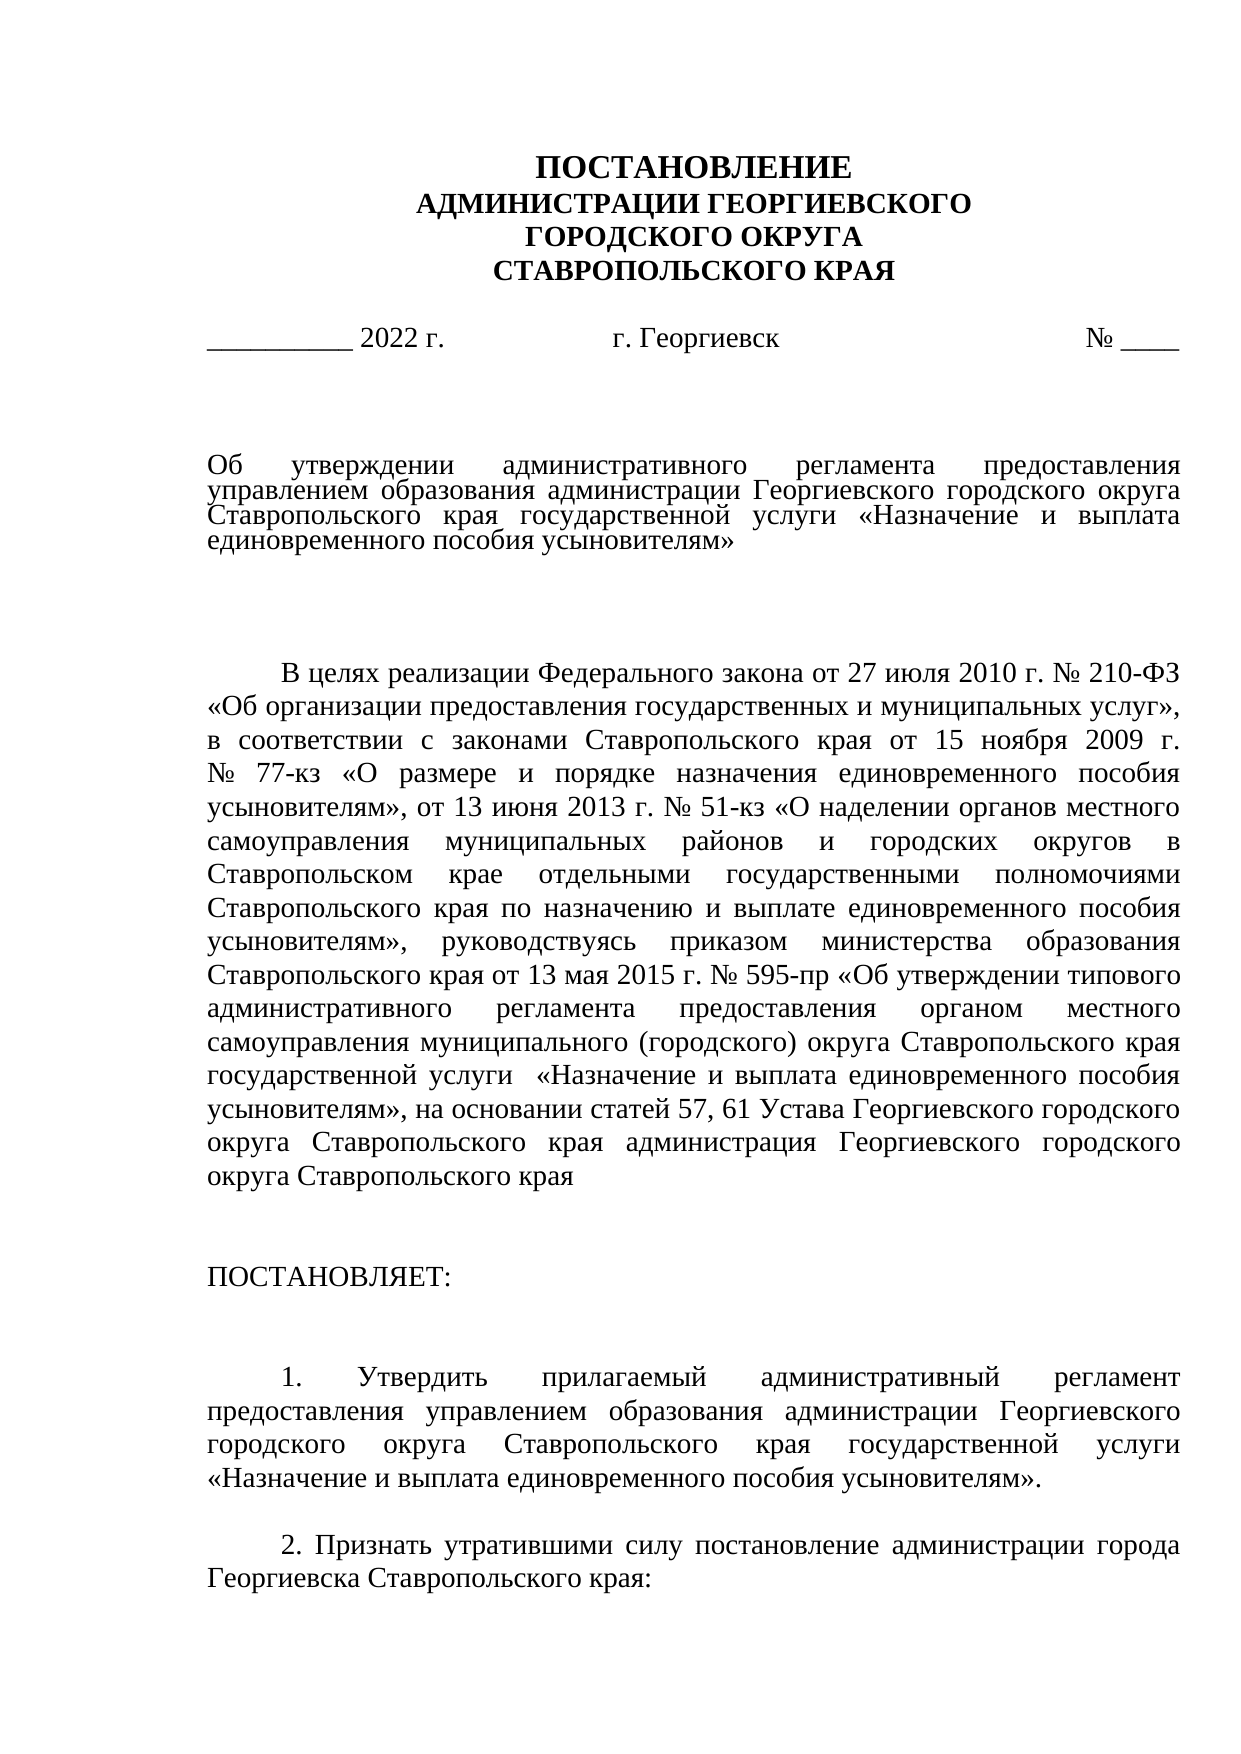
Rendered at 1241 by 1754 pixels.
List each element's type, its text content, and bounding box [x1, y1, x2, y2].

text 2. Признать утратившими силу постановление администрации города Георгиевска Ставропольского края: [207, 1527, 1181, 1594]
text ГОРОДСКОГО ОКРУГА [207, 219, 1181, 253]
text Об утверждении административного регламента предоставления управлением образования администрации Георгиевского городского округа Ставропольского края государственной услуги «Назначение и выплата единовременного пособия усыновителям» [207, 454, 1181, 554]
text СТАВРОПОЛЬСКОГО КРАЯ [207, 253, 1181, 287]
text ПОСТАНОВЛЕНИЕ [207, 148, 1181, 186]
text __________ 2022 г. г. Георгиевск № ____ [207, 320, 1181, 354]
text ПОСТАНОВЛЯЕТ: [207, 1259, 1181, 1292]
text В целях реализации Федерального закона от 27 июля 2010 г. № 210-ФЗ «Об организации предоставления государственных и муниципальных услуг», в соответствии с законами Ставропольского края от 15 ноября 2009 г. № 77-кз «О размере и порядке назначения единовременного пособия усыновителям», от 13 июня 2013 г. № 51-кз «О наделении органов местного самоуправления муниципальных районов и городских округов в Ставропольском крае отдельными государственными полномочиями Ставропольского края по назначению и выплате единовременного пособия усыновителям», руководствуясь приказом министерства образования Ставропольского края от 13 мая 2015 г. № 595-пр «Об утверждении типового административного регламента предоставления органом местного самоуправления муниципального (городского) округа Ставропольского края государственной услуги «Назначение и выплата единовременного пособия усыновителям», на основании статей 57, 61 Устава Георгиевского городского округа Ставропольского края администрация Георгиевского городского округа Ставропольского края [207, 655, 1181, 1192]
text АДМИНИСТРАЦИИ ГЕОРГИЕВСКОГО [207, 186, 1181, 219]
text 1. Утвердить прилагаемый административный регламент предоставления управлением образования администрации Георгиевского городского округа Ставропольского края государственной услуги «Назначение и выплата единовременного пособия усыновителям». [207, 1359, 1181, 1493]
